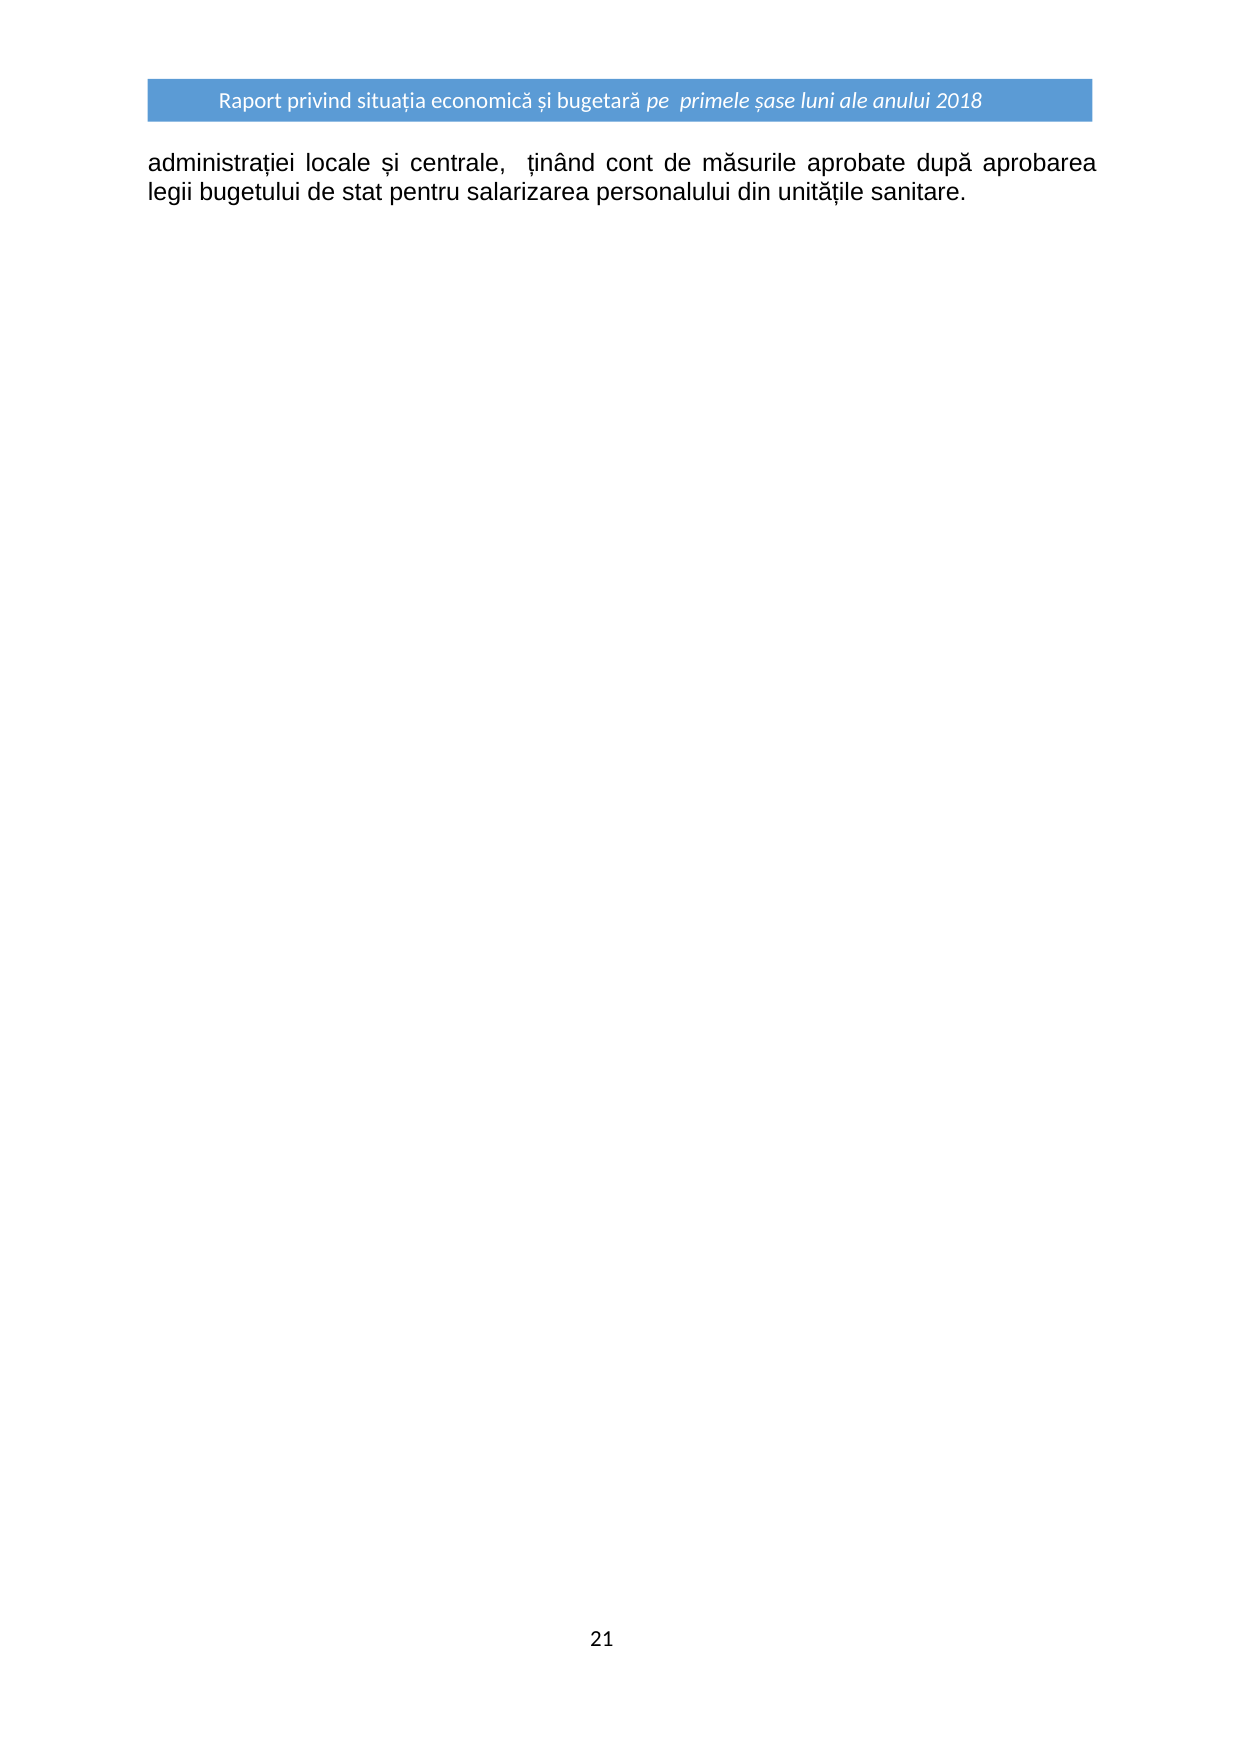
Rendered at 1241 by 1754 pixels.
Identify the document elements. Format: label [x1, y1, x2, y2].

text [148, 148, 1098, 205]
